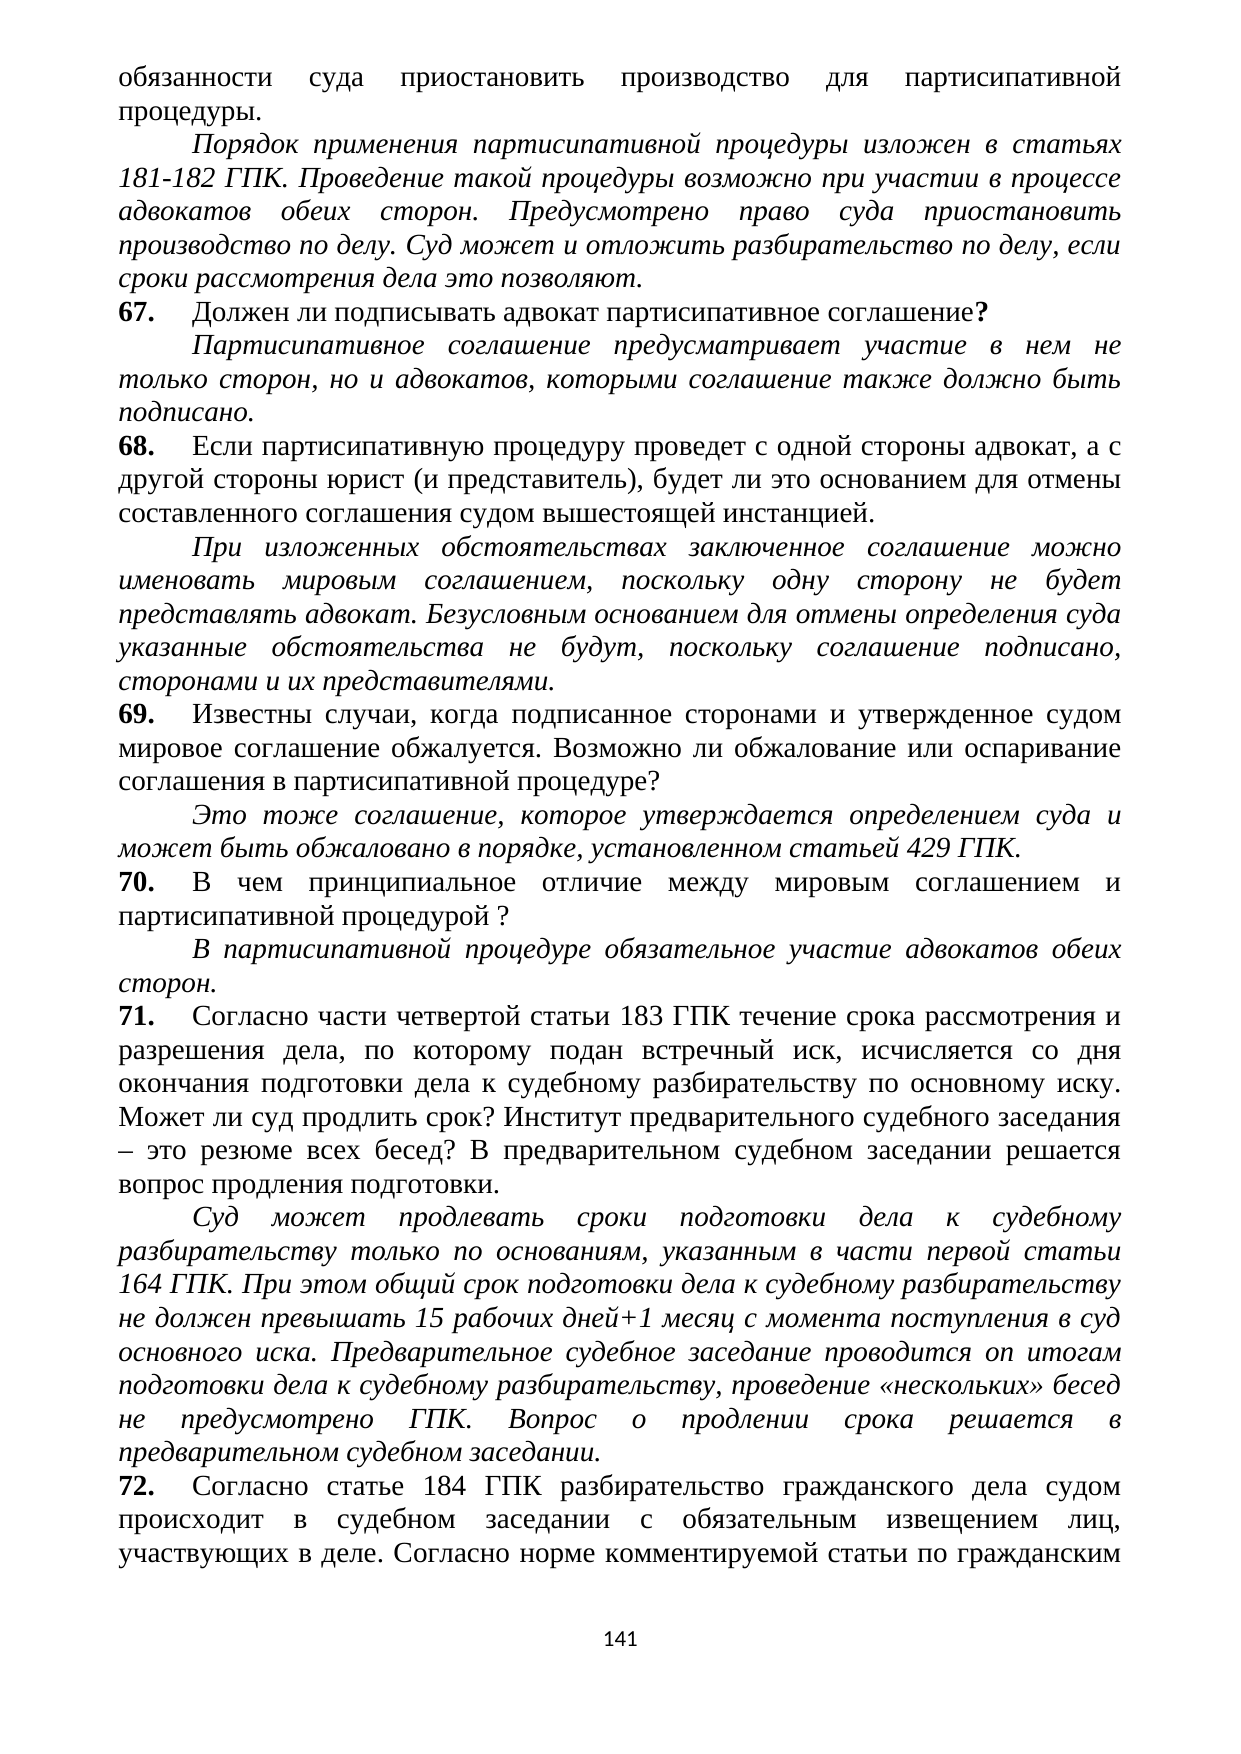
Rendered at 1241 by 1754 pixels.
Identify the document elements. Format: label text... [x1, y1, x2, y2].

list В чем принципиальное отличие между мировым соглашением и партисипативной процедурой ? [118, 864, 1122, 931]
text Порядок применения партисипативной процедуры изложен в статьях 181-182 ГПК. Проведение такой процедуры возможно при участии в процессе адвокатов обеих сторон. Предусмотрено право суда приостановить производство по делу. Суд может и отложить разбирательство по делу, если сроки рассмотрения дела это позволяют. [118, 126, 1122, 294]
text Суд может продлевать сроки подготовки дела к судебному разбирательству только по основаниям, указанным в части первой статьи 164 ГПК. При этом общий срок подготовки дела к судебному разбирательству не должен превышать 15 рабочих дней+1 месяц с момента поступления в суд основного иска. Предварительное судебное заседание проводится оп итогам подготовки дела к судебному разбирательству, проведение «нескольких» бесед не предусмотрено ГПК. Вопрос о продлении срока решается в предварительном судебном заседании. [118, 1199, 1122, 1468]
list Если партисипативную процедуру проведет с одной стороны адвокат, а с другой стороны юрист (и представитель), будет ли это основанием для отмены составленного соглашения судом вышестоящей инстанцией. [118, 428, 1122, 529]
text При изложенных обстоятельствах заключенное соглашение можно именовать мировым соглашением, поскольку одну сторону не будет представлять адвокат. Безусловным основанием для отмены определения суда указанные обстоятельства не будут, поскольку соглашение подписано, сторонами и их представителями. [118, 529, 1122, 696]
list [118, 1468, 1122, 1568]
text Это тоже соглашение, которое утверждается определением суда и может быть обжаловано в порядке, установленном статьей 429 ГПК. [118, 797, 1122, 864]
text Партисипативное соглашение предусматривает участие в нем не только сторон, но и адвокатов, которыми соглашение также должно быть подписано. [118, 327, 1122, 428]
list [118, 59, 1122, 126]
list Известны случаи, когда подписанное сторонами и утвержденное судом мировое соглашение обжалуется. Возможно ли обжалование или оспаривание соглашения в партисипативной процедуре? [118, 696, 1122, 797]
text В партисипативной процедуре обязательное участие адвокатов обеих сторон. [118, 931, 1122, 998]
list Должен ли подписывать адвокат партисипативное соглашение? [118, 294, 1122, 327]
list Согласно части четвертой статьи 183 ГПК течение срока рассмотрения и разрешения дела, по которому подан встречный иск, исчисляется со дня окончания подготовки дела к судебному разбирательству по основному иску. Может ли суд продлить срок? Институт предварительного судебного заседания – это резюме всех бесед? В предварительном судебном заседании решается вопрос продления подготовки. [118, 998, 1122, 1199]
